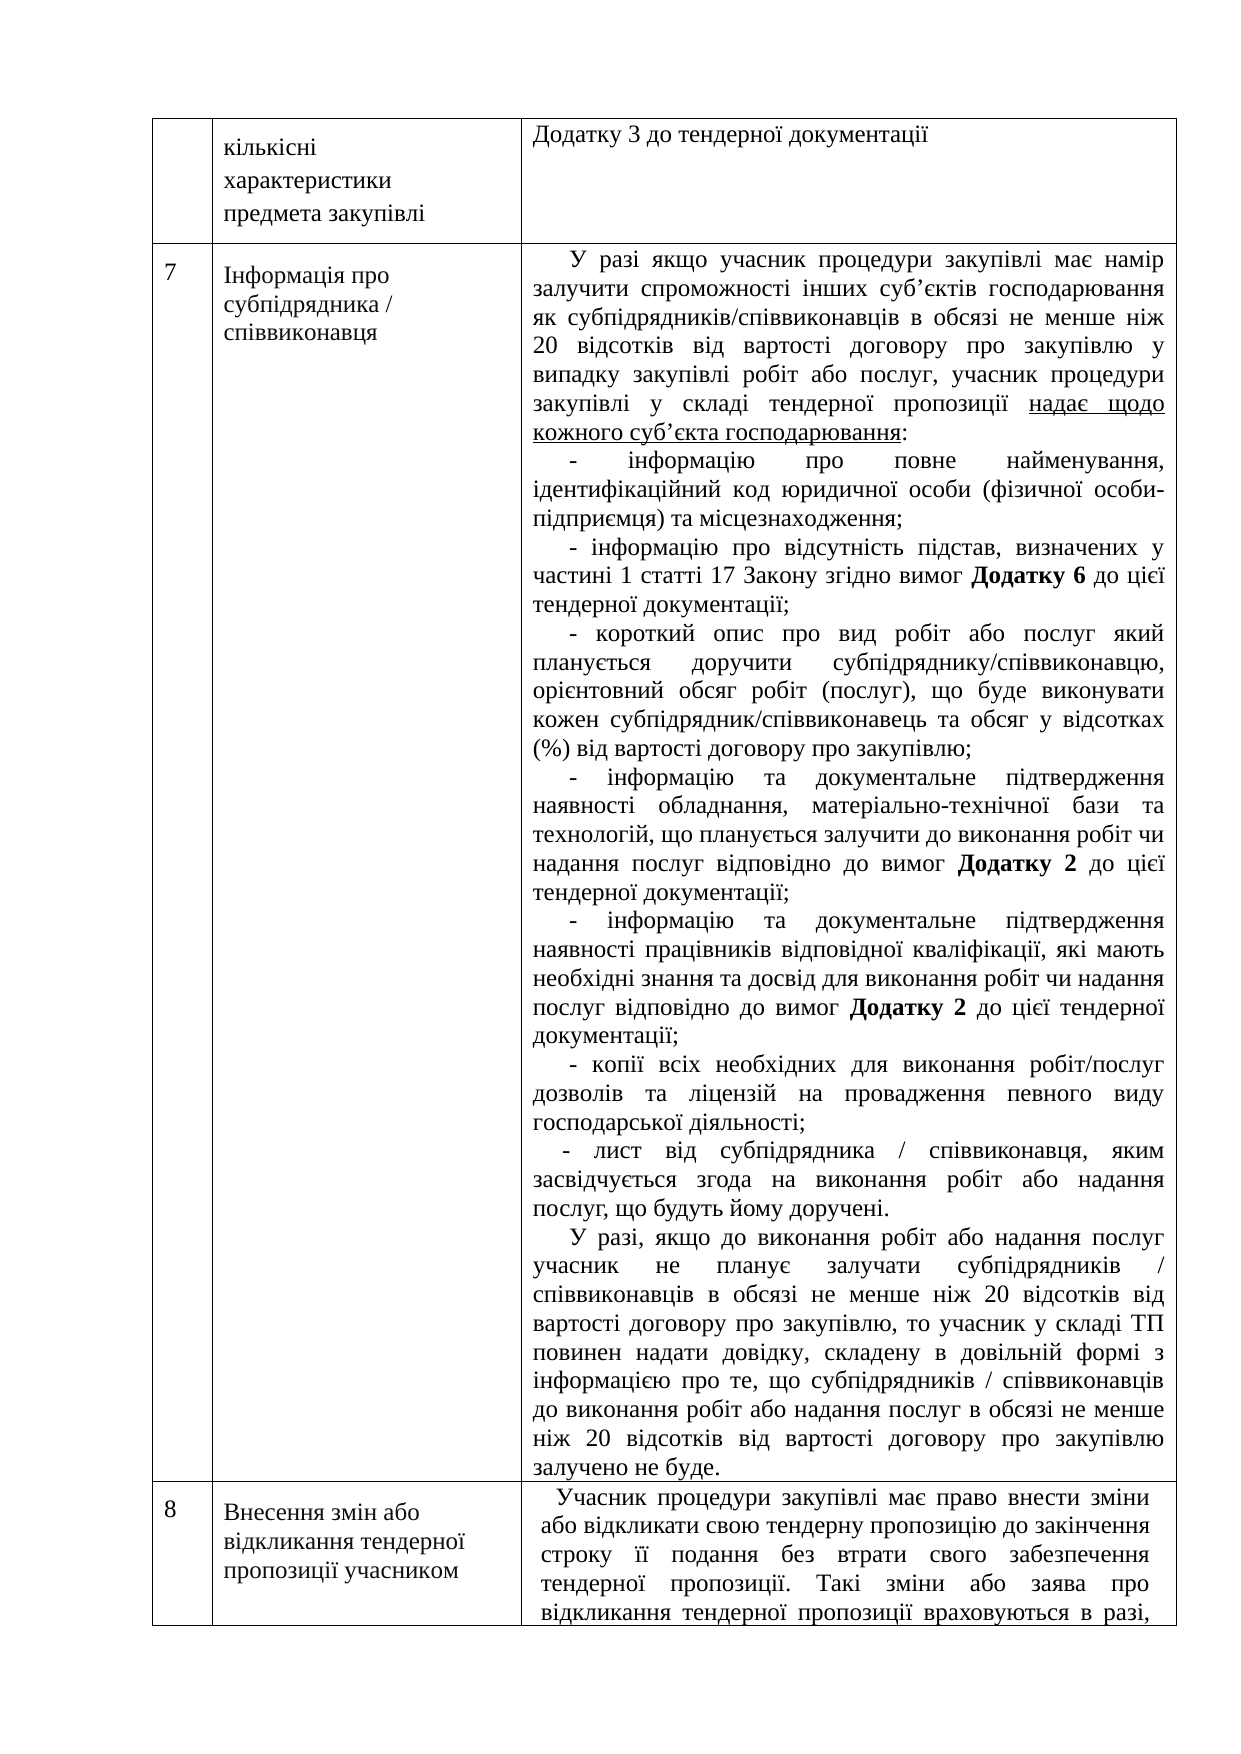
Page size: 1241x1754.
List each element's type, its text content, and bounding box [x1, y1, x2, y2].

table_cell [213, 1482, 521, 1625]
table_cell 6 [153, 119, 212, 243]
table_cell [522, 1482, 1176, 1625]
table_cell 7 [153, 244, 212, 1481]
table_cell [522, 119, 1176, 243]
table_cell У разі якщо учасник процедури закупівлі має намір залучити спроможності інших суб’єктів господарювання як субпідрядників/співвиконавців в обсязі не менше ніж 20 відсотків від вартості договору про закупівлю у випадку закупівлі робіт або послуг, учасник процедури закупівлі у складі тендерної пропозиції надає щодо кожного суб’єкта господарювання: - інформацію про повне найменування, ідентифікаційний код юридичної особи (фізичної особи-підприємця) та місцезнаходження; - інформацію про відсутність підстав, визначених у частині 1 статті 17 Закону згідно вимог Додатку 6 до цієї тендерної документації; - короткий опис про вид робіт або послуг який планується доручити субпідряднику/співвиконавцю, орієнтовний обсяг робіт (послуг), що буде виконувати кожен субпідрядник/співвиконавець та обсяг у відсотках (%) від вартості договору про закупівлю; - інформацію та документальне підтвердження наявності обладнання, матеріально-технічної бази та технологій, що планується залучити до виконання робіт чи надання послуг відповідно до вимог Додатку 2 до цієї тендерної документації; - інформацію та документальне підтвердження наявності працівників відповідної кваліфікації, які мають необхідні знання та досвід для виконання робіт чи надання послуг відповідно до вимог Додатку 2 до цієї тендерної документації; - копії всіх необхідних для виконання робіт/послуг дозволів та ліцензій на провадження певного виду господарської діяльності; - лист від субпідрядника / співвиконавця, яким засвідчується згода на виконання робіт або надання послуг, що будуть йому доручені. У разі, якщо до виконання робіт або надання послуг учасник не планує залучати субпідрядників / співвиконавців в обсязі не менше ніж 20 відсотків від вартості договору про закупівлю, то учасник у складі ТП повинен надати довідку, складену в довільній формі з інформацією про те, що субпідрядників / співвиконавців до виконання робіт або надання послуг в обсязі не менше ніж 20 відсотків від вартості договору про закупівлю залучено не буде. [522, 244, 1176, 1481]
table_cell 8 [153, 1482, 212, 1625]
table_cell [213, 119, 521, 243]
table_cell Інформація про субпідрядника / співвиконавця [213, 244, 521, 1481]
